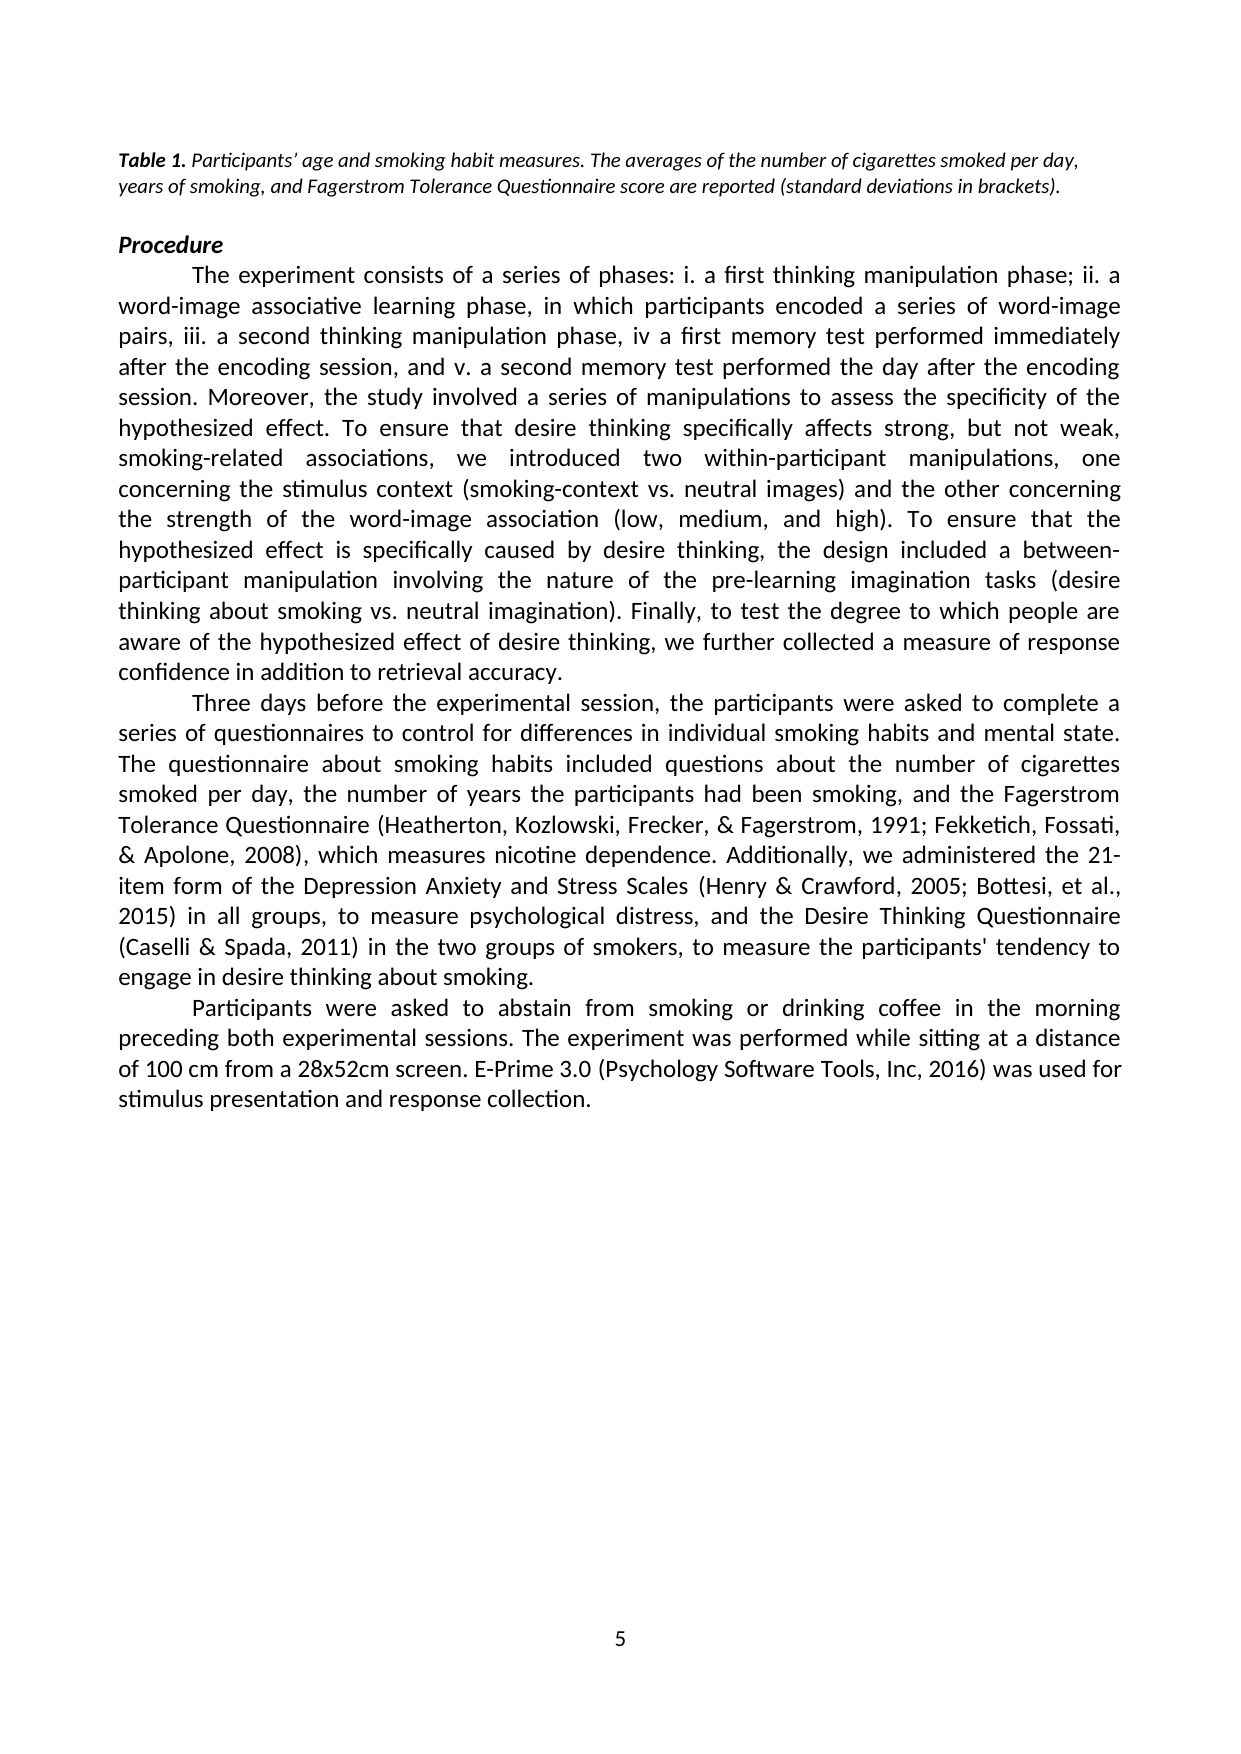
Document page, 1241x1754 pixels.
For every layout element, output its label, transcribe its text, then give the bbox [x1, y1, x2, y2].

text The experiment consists of a series of phases: i. a first thinking manipulation phase; ii. a word-image associative learning phase, in which participants encoded a series of word-image pairs, iii. a second thinking manipulation phase, iv a first memory test performed immediately after the encoding session, and v. a second memory test performed the day after the encoding session. Moreover, the study involved a series of manipulations to assess the specificity of the hypothesized effect. To ensure that desire thinking specifically affects strong, but not weak, smoking-related associations, we introduced two within-participant manipulations, one concerning the stimulus context (smoking-context vs. neutral images) and the other concerning the strength of the word-image association (low, medium, and high). To ensure that the hypothesized effect is specifically caused by desire thinking, the design included a between-participant manipulation involving the nature of the pre-learning imagination tasks (desire thinking about smoking vs. neutral imagination). Finally, to test the degree to which people are aware of the hypothesized effect of desire thinking, we further collected a measure of response confidence in addition to retrieval accuracy. [118, 259, 1122, 687]
text Participants were asked to abstain from smoking or drinking coffee in the morning preceding both experimental sessions. The experiment was performed while sitting at a distance of 100 cm from a 28x52cm screen. E-Prime 3.0 was used for stimulus presentation and response collection. [118, 992, 1122, 1114]
text Three days before the experimental session, the participants were asked to complete a series of questionnaires to control for differences in individual smoking habits and mental state. The questionnaire about smoking habits included questions about the number of cigarettes smoked per day, the number of years the participants had been smoking, and the Fagerstrom Tolerance Questionnaire, which measures nicotine dependence. Additionally, we administered the 21-item form of the Depression Anxiety and Stress Scales in all groups, to measure psychological distress, and the Desire Thinking Questionnaire in the two groups of smokers, to measure the participants' tendency to engage in desire thinking about smoking. [118, 687, 1122, 992]
text Table 1. Participants’ age and smoking habit measures. The averages of the number of cigarettes smoked per day, years of smoking, and Fagerstrom Tolerance Questionnaire score are reported (standard deviations in brackets). [118, 148, 1122, 198]
text Procedure [118, 229, 1122, 259]
